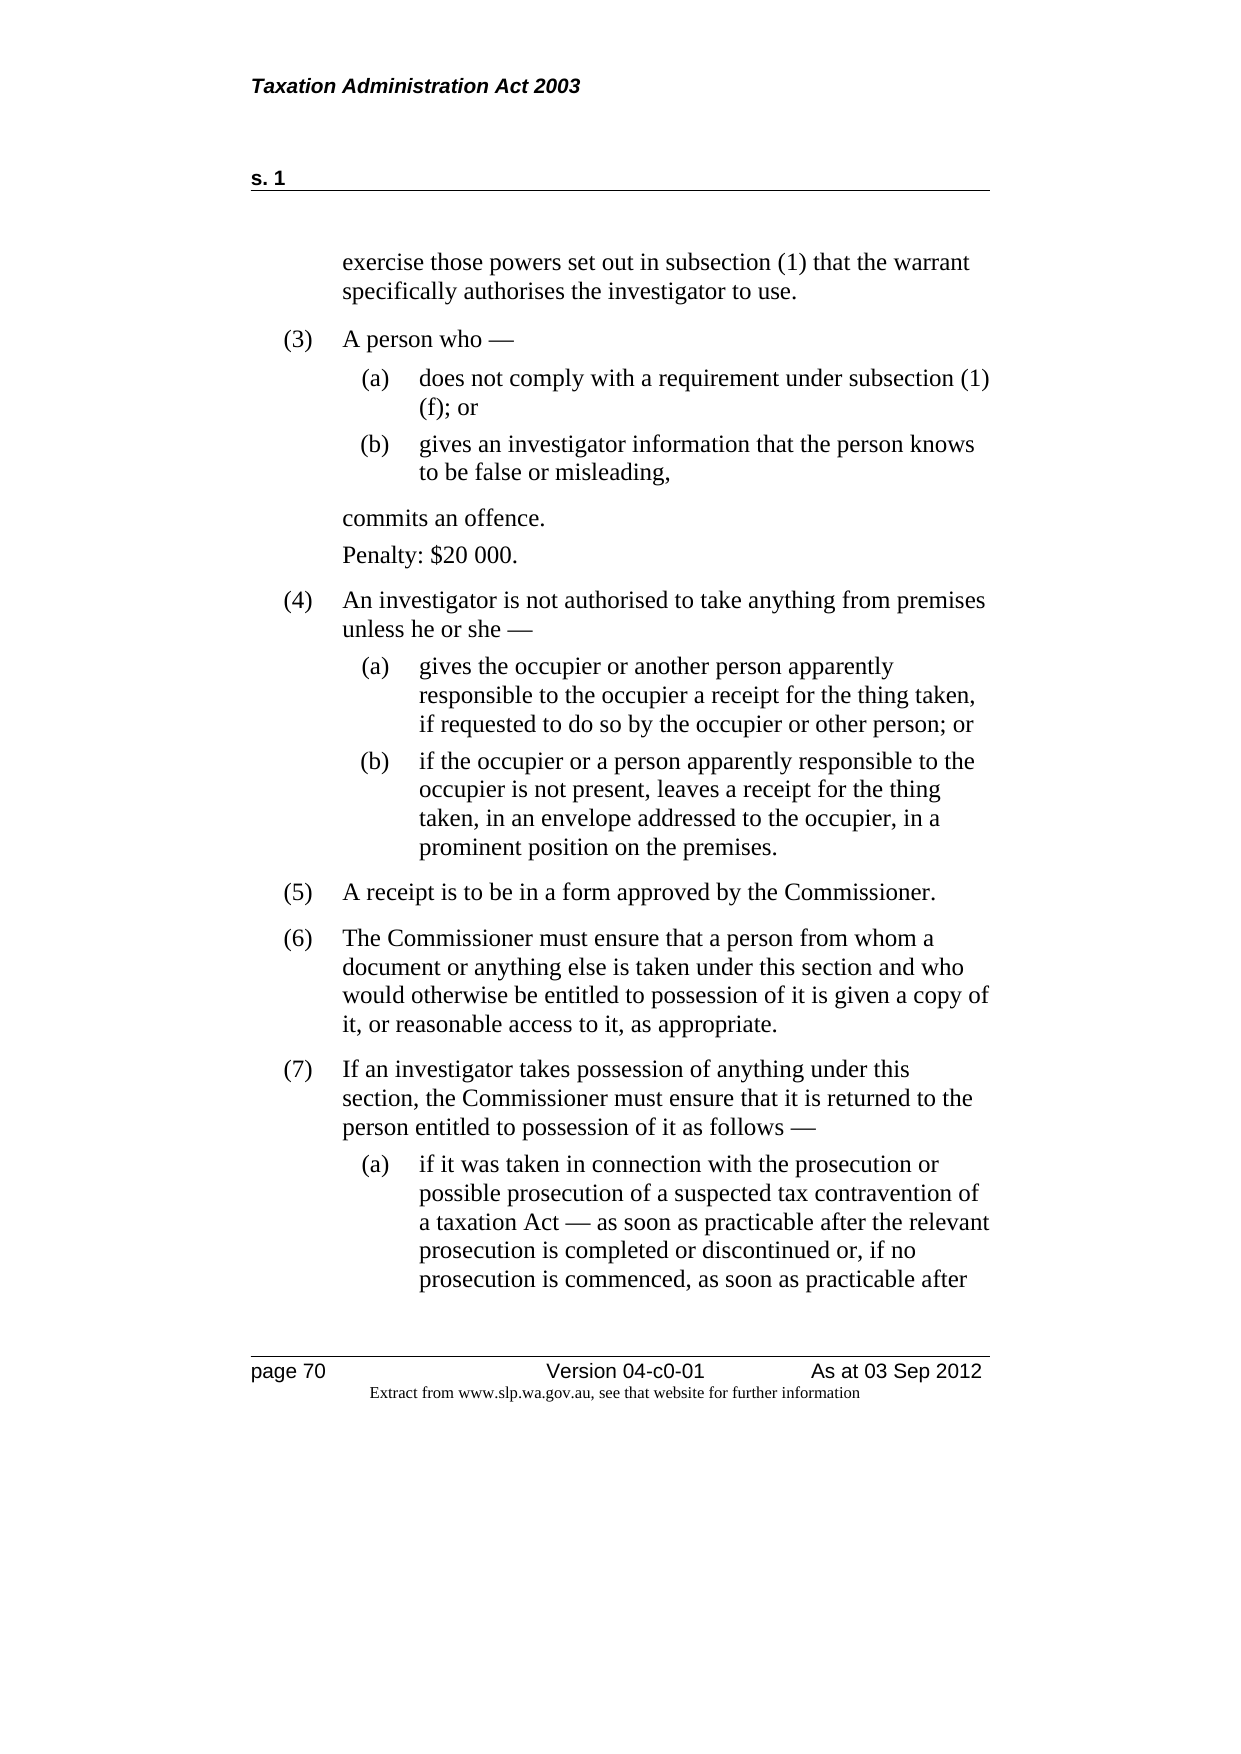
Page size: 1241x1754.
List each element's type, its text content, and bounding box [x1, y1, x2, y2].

text (4) An investigator is not authorised to take anything from premises unless he or she — [251, 585, 990, 643]
text (a) does not comply with a requirement under subsection (1)(f); or [251, 363, 990, 420]
text (b) gives an investigator information that the person knows to be false or misleading, [251, 429, 990, 486]
text (a) gives the occupier or another person apparently responsible to the occupier a receipt for the thing taken, if requested to do so by the occupier or other person; or [251, 651, 990, 737]
text (b) if the occupier or a person apparently responsible to the occupier is not present, leaves a receipt for the thing taken, in an envelope addressed to the occupier, in a prominent position on the premises. [251, 746, 990, 861]
text (7) If an investigator takes possession of anything under this section, the Commissioner must ensure that it is returned to the person entitled to possession of it as follows — [251, 1054, 990, 1141]
text (3) A person who — [251, 324, 990, 352]
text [251, 1149, 990, 1293]
text Penalty: $20 000. [251, 540, 990, 569]
text (5) A receipt is to be in a form approved by the Commissioner. [251, 877, 990, 906]
text commits an offence. [251, 503, 990, 532]
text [251, 247, 990, 305]
text (6) The Commissioner must ensure that a person from whom a document or anything else is taken under this section and who would otherwise be entitled to possession of it is given a copy of it, or reasonable access to it, as appropriate. [251, 923, 990, 1038]
